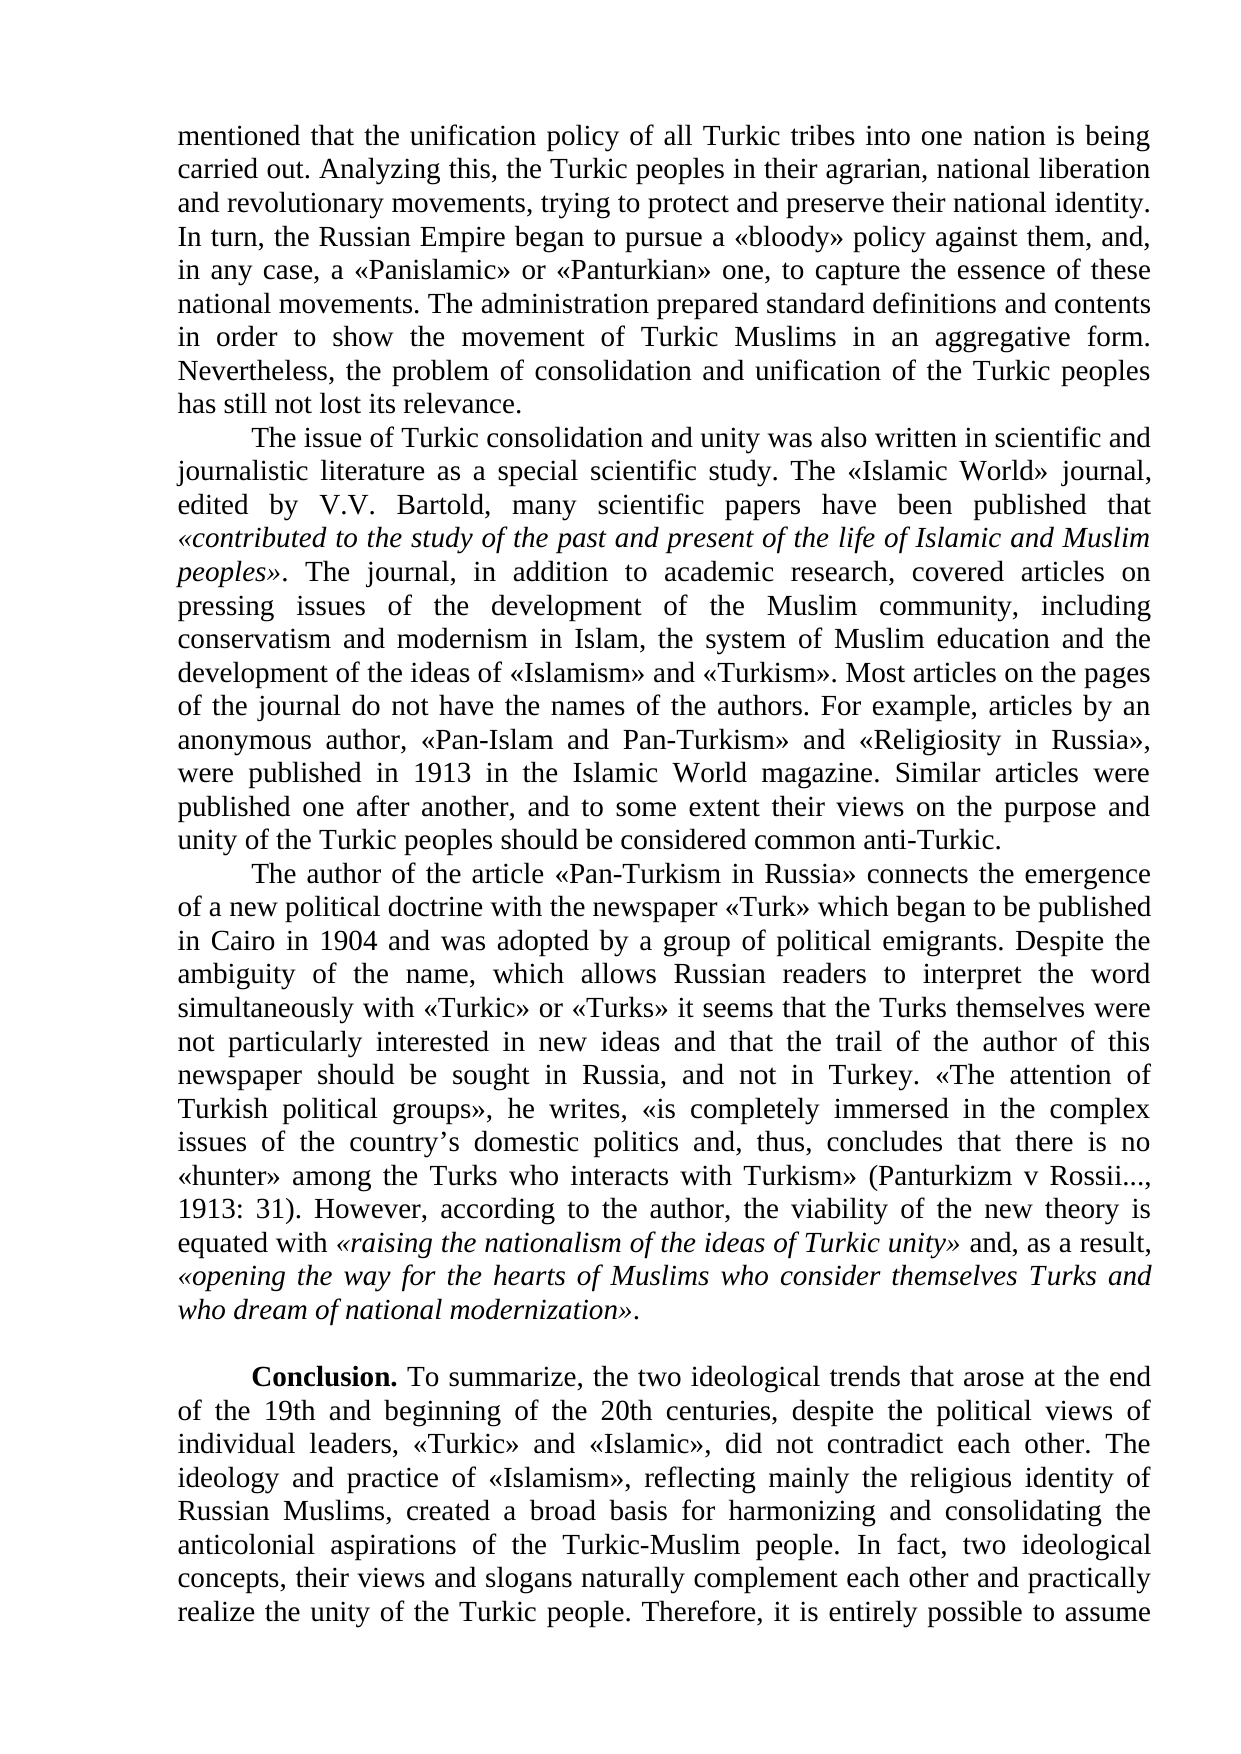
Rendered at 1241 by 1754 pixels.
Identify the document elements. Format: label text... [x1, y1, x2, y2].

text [177, 118, 1152, 420]
text The issue of Turkic consolidation and unity was also written in scientific and journalistic literature as a special scientific study. The «Islamic World» journal, edited by V.V. Bartold, many scientific papers have been published that «contributed to the study of the past and present of the life of Islamic and Muslim peoples». The journal, in addition to academic research, covered articles on pressing issues of the development of the Muslim community, including conservatism and modernism in Islam, the system of Muslim education and the development of the ideas of «Islamism» and «Turkism». Most articles on the pages of the journal do not have the names of the authors. For example, articles by an anonymous author, «Pan-Islam and Pan-Turkism» and «Religiosity in Russia», were published in 1913 in the Islamic World magazine. Similar articles were published one after another, and to some extent their views on the purpose and unity of the Turkic peoples should be considered common anti-Turkic. [177, 420, 1152, 856]
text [177, 1359, 1152, 1627]
text The author of the article «Pan-Turkism in Russia» connects the emergence of a new political doctrine with the newspaper «Turk» which began to be published in Cairo in 1904 and was adopted by a group of political emigrants. Despite the ambiguity of the name, which allows Russian readers to interpret the word simultaneously with «Turkic» or «Turks» it seems that the Turks themselves were not particularly interested in new ideas and that the trail of the author of this newspaper should be sought in Russia, and not in Turkey. «The attention of Turkish political groups», he writes, «is completely immersed in the complex issues of the country’s domestic politics and, thus, concludes that there is no «hunter» among the Turks who interacts with Turkism» (Panturkizm v Rossii..., 1913: 31). However, according to the author, the viability of the new theory is equated with «raising the nationalism of the ideas of Turkic unity» and, as a result, «opening the way for the hearts of Muslims who consider themselves Turks and who dream of national modernization». [177, 856, 1152, 1326]
